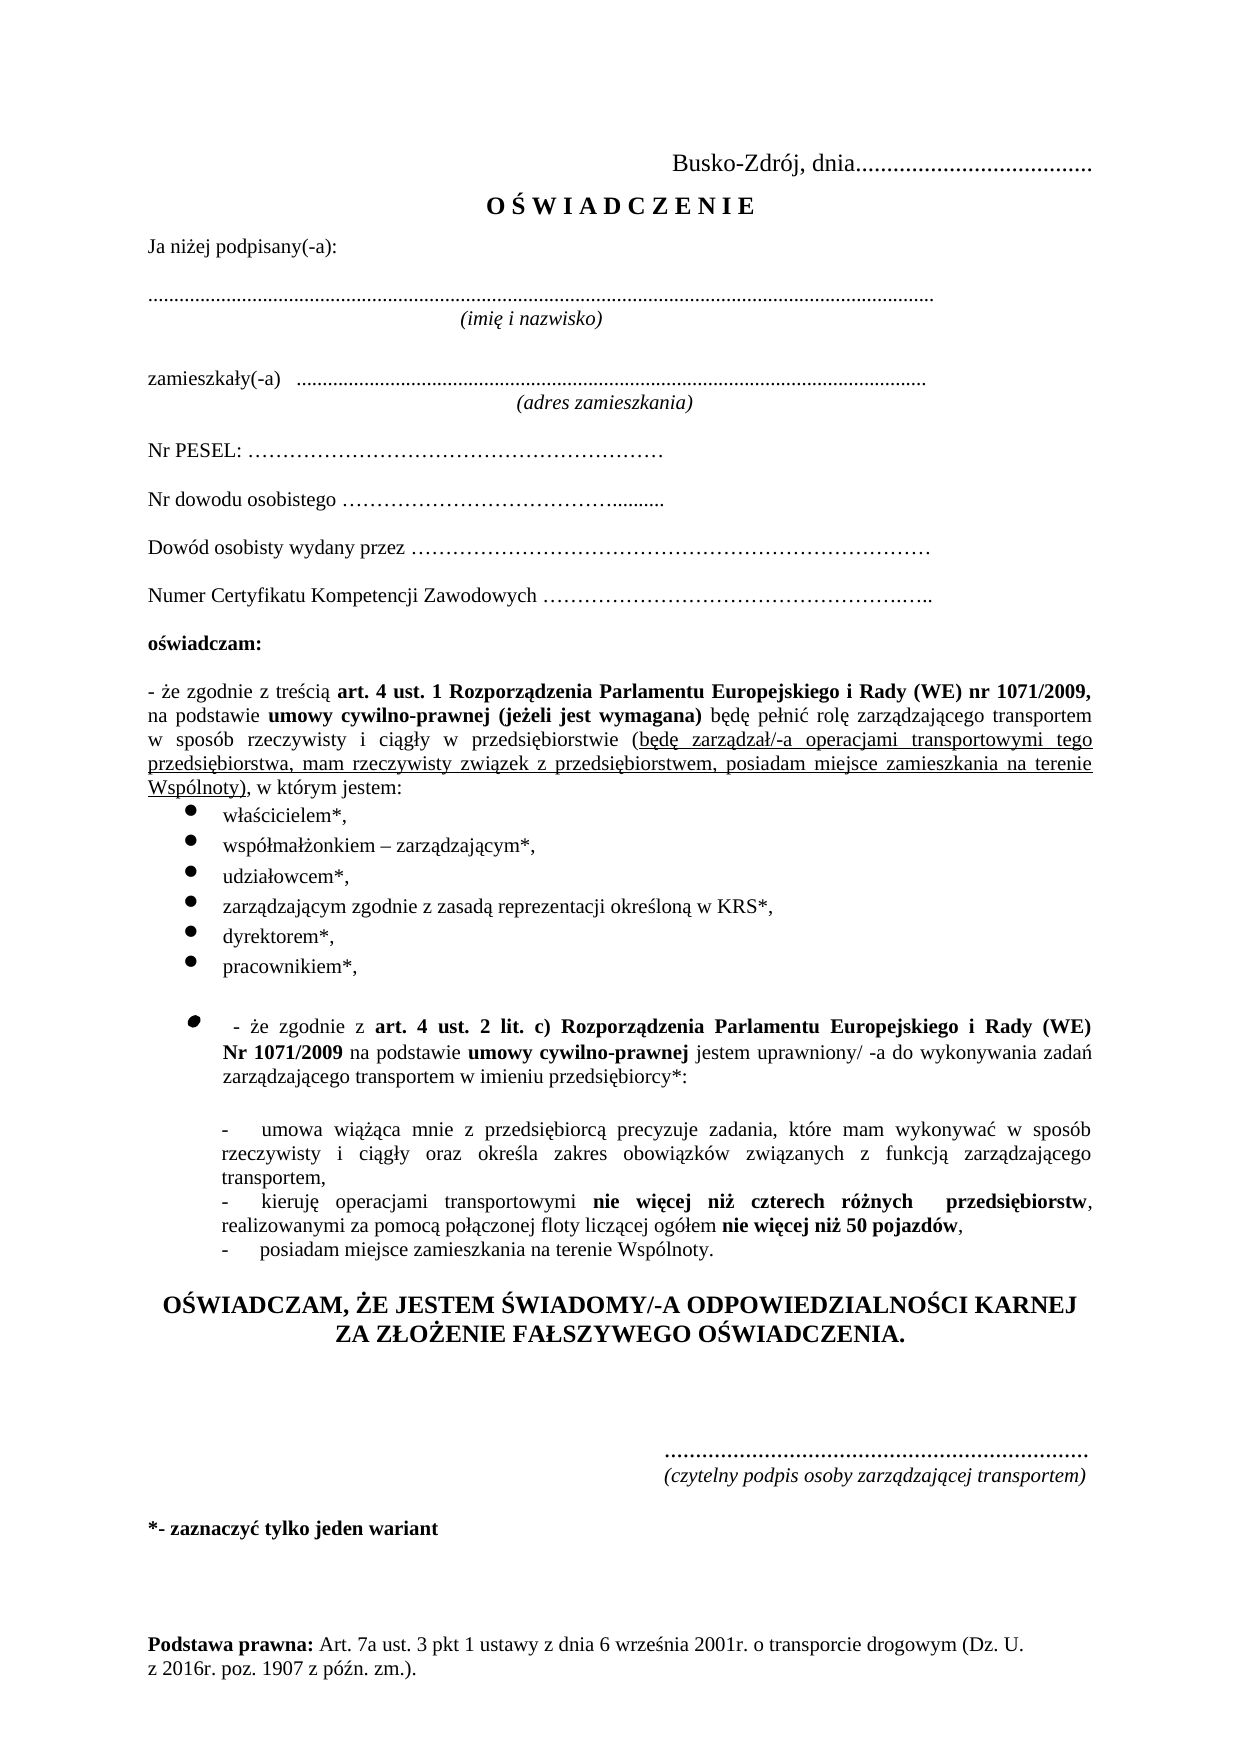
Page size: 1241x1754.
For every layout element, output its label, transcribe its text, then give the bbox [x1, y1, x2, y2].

text zamieszkały(-a) ......................................................................................................................... [148, 366, 1093, 390]
list właścicielem*, [185, 799, 1093, 829]
text Nr dowodu osobistego ………………………………….......... [148, 486, 1093, 511]
text Busko-Zdrój, dnia...................................... [148, 148, 1093, 176]
text oświadczam: [148, 631, 1093, 655]
list udziałowcem*, [185, 860, 1093, 890]
text .................................................................... (czytelny podpis osoby zarządzającej transportem) [664, 1434, 1093, 1487]
text Ja niżej podpisany(-a): [148, 234, 1093, 258]
list dyrektorem*, [185, 921, 1093, 951]
list pracownikiem*, [185, 951, 1093, 981]
text ....................................................................................................................................................... [148, 282, 1093, 306]
text (adres zamieszkania) [148, 390, 1093, 414]
list - że zgodnie z art. 4 ust. 2 lit. c) Rozporządzenia Parlamentu Europejskiego i Rady (WE) Nr 1071/2009 na podstawie umowy cywilno-prawnej jestem uprawniony/ -a do wykonywania zadań zarządzającego transportem w imieniu przedsiębiorcy*: [185, 1010, 1093, 1088]
text - że zgodnie z treścią art. 4 ust. 1 Rozporządzenia Parlamentu Europejskiego i Rady (WE) nr 1071/2009, na podstawie umowy cywilno-prawnej (jeżeli jest wymagana) będę pełnić rolę zarządzającego transportem w sposób rzeczywisty i ciągły w przedsiębiorstwie (będę zarządzał/-a operacjami transportowymi tego przedsiębiorstwa, mam rzeczywisty związek z przedsiębiorstwem, posiadam miejsce zamieszkania na terenie Wspólnoty), w którym jestem: [148, 679, 1093, 772]
subtitle O Ś W I A D C Z E N I E [148, 191, 1093, 219]
text - umowa wiążąca mnie z przedsiębiorcą precyzuje zadania, które mam wykonywać w sposób rzeczywisty i ciągły oraz określa zakres obowiązków związanych z funkcją zarządzającego transportem, [221, 1117, 1093, 1189]
text OŚWIADCZAM, ŻE JESTEM ŚWIADOMY/-A ODPOWIEDZIALNOŚCI KARNEJ [148, 1290, 1093, 1319]
list zarządzającym zgodnie z zasadą reprezentacji określoną w KRS*, [185, 890, 1093, 921]
text ZA ZŁOŻENIE FAŁSZYWEGO OŚWIADCZENIA. [148, 1319, 1093, 1348]
text - kieruję operacjami transportowymi nie więcej niż czterech różnych przedsiębiorstw, realizowanymi za pomocą połączonej floty liczącej ogółem nie więcej niż 50 pojazdów, [221, 1189, 1093, 1237]
text (imię i nazwisko) [148, 306, 1093, 330]
text Nr PESEL: …………………………………………………… [148, 438, 1093, 462]
text Dowód osobisty wydany przez ………………………………………………………………… [148, 534, 1093, 559]
list współmałżonkiem – zarządzającym*, [185, 829, 1093, 860]
text *- zaznaczyć tylko jeden wariant [148, 1516, 1093, 1539]
text Numer Certyfikatu Kompetencji Zawodowych …………………………………………….….. [148, 583, 1093, 607]
text - posiadam miejsce zamieszkania na terenie Wspólnoty. [148, 1237, 1093, 1261]
